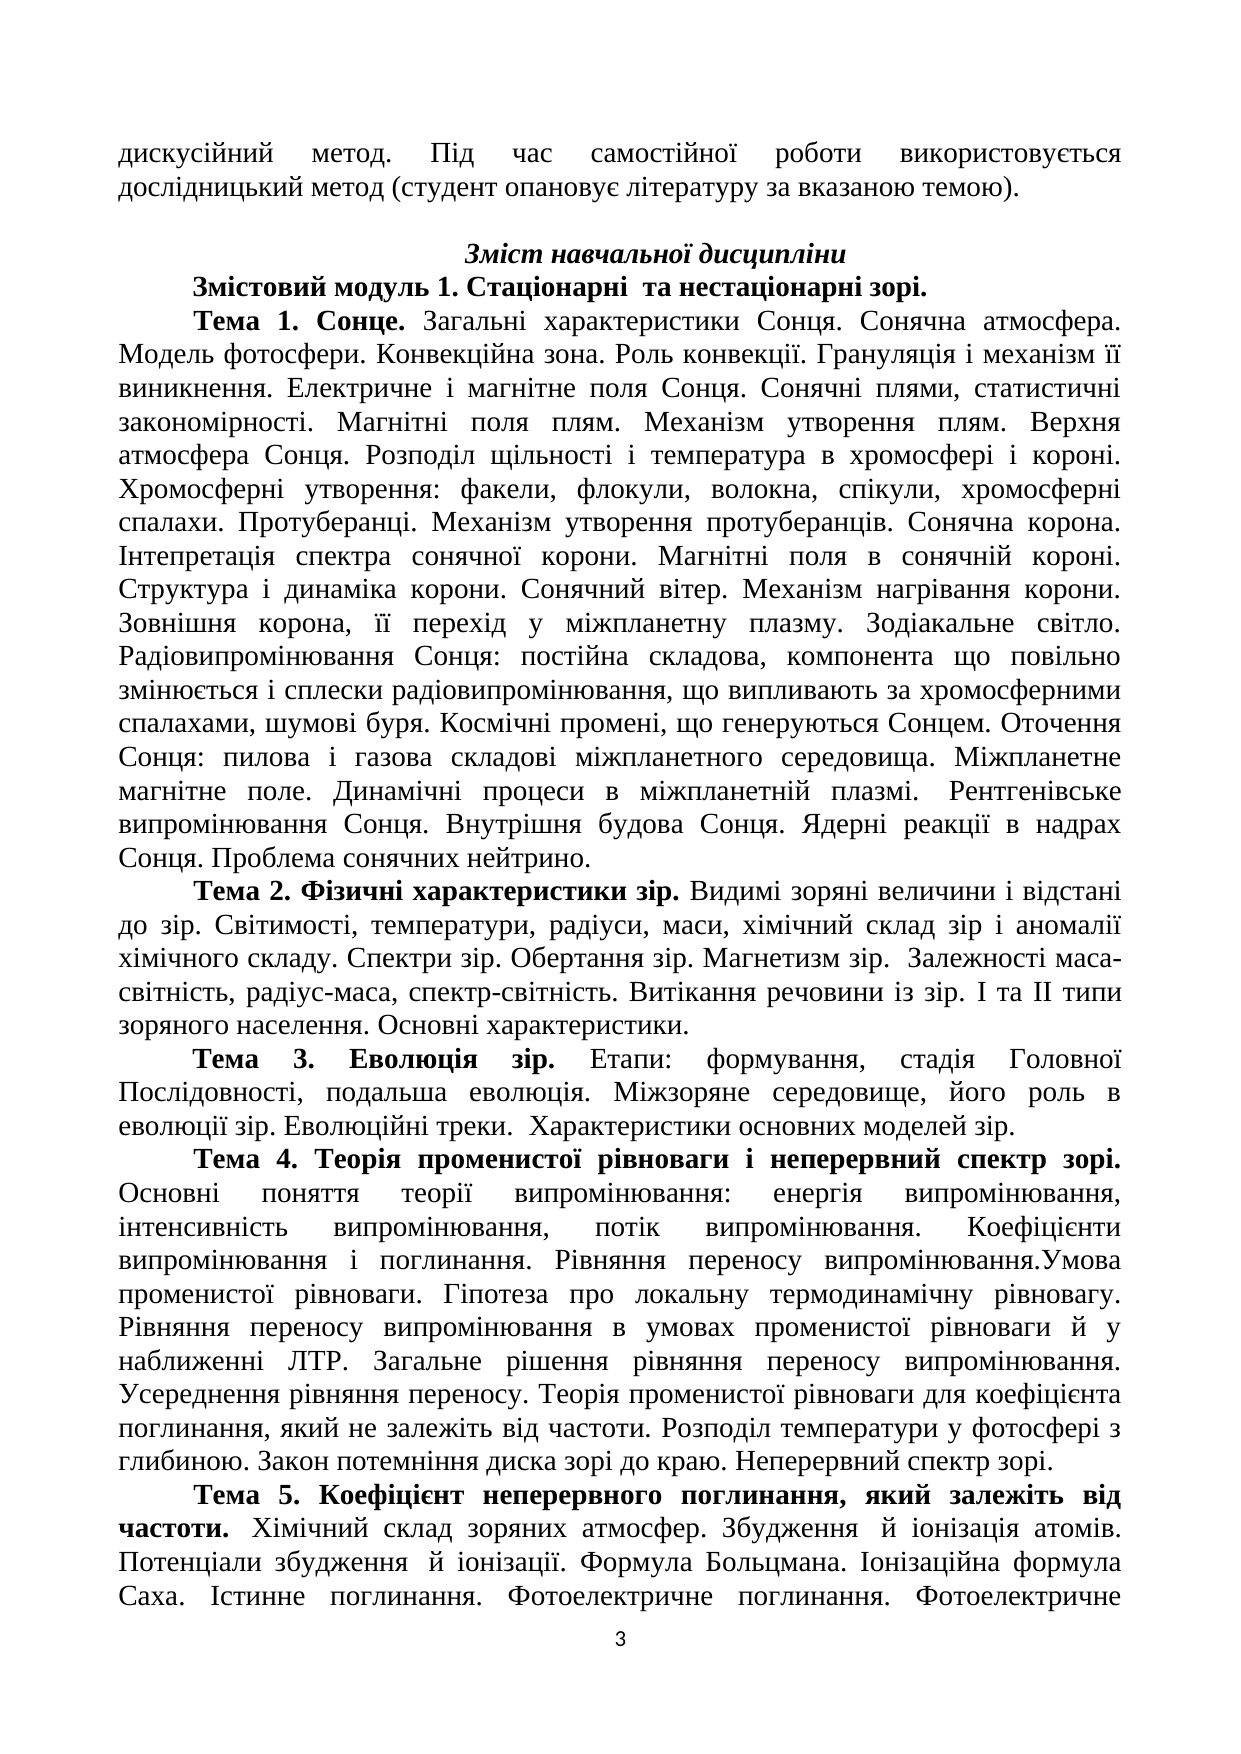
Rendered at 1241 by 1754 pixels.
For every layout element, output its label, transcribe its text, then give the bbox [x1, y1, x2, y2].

text Зміст навчальної дисципліни [118, 236, 1122, 269]
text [118, 1477, 1122, 1611]
text Тема 2. Фізичні характеристики зір. Видимі зоряні величини і відстані до зір. Світимості, температури, радіуси, маси, хімічний склад зір і аномалії хімічного складу. Спектри зір. Обертання зір. Магнетизм зір. Залежності маса-світність, радіус-маса, спектр-світність. Витікання речовини із зір. I та II типи зоряного населення. Основні характеристики. [118, 873, 1122, 1041]
text Тема 3. Еволюція зір. Етапи: формування, стадія Головної Послідовності, подальша еволюція. Міжзоряне середовище, його роль в еволюції зір. Еволюційні треки. Характеристики основних моделей зір. [118, 1041, 1122, 1142]
text Тема 1. Сонце. Загальні характеристики Сонця. Сонячна атмосфера. Модель фотосфери. Конвекційна зона. Роль конвекції. Грануляція і механізм її виникнення. Електричне і магнітне поля Сонця. Сонячні плями, статистичні закономірності. Магнітні поля плям. Механізм утворення плям. Верхня атмосфера Сонця. Розподіл щільності і температура в хромосфері і короні. Хромосферні утворення: факели, флокули, волокна, спікули, хромосферні спалахи. Протуберанці. Механізм утворення протуберанців. Сонячна корона. Інтепретація спектра сонячної корони. Магнітні поля в сонячній короні. Структура і динаміка корони. Сонячний вітер. Механізм нагрівання корони. Зовнішня корона, її перехід у міжпланетну плазму. Зодіакальне світло. Радіовипромінювання Сонця: постійна складова, компонента що повільно змінюється і сплески радіовипромінювання, що випливають за хромосферними спалахами, шумові буря. Космічні промені, що генеруються Сонцем. Оточення Сонця: пилова і газова складові міжпланетного середовища. Міжпланетне магнітне поле. Динамічні процеси в міжпланетній плазмі. Рентгенівське випромінювання Сонця. Внутрішня будова Сонця. Ядерні реакції в надрах Сонця. Проблема сонячних нейтрино. [118, 303, 1122, 873]
text Тема 4. Теорія променистої рівноваги і неперервний спектр зорі. Основні поняття теорії випромінювання: енергія випромінювання, інтенсивність випромінювання, потік випромінювання. Коефіцієнти випромінювання і поглинання. Рівняння переносу випромінювання.Умова променистої рівноваги. Гіпотеза про локальну термодинамічну рівновагу. Рівняння переносу випромінювання в умовах променистої рівноваги й у наближенні ЛТР. Загальне рішення рівняння переносу випромінювання. Усереднення рівняння переносу. Теорія променистої рівноваги для коефіцієнта поглинання, який не залежіть від частоти. Розподіл температури у фотосфері з глибиною. Закон потемніння диска зорі до краю. Неперервний спектр зорі. [118, 1142, 1122, 1477]
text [118, 135, 1122, 202]
text Змістовий модуль 1. Стаціонарні та нестаціонарні зорі. [118, 269, 1122, 303]
